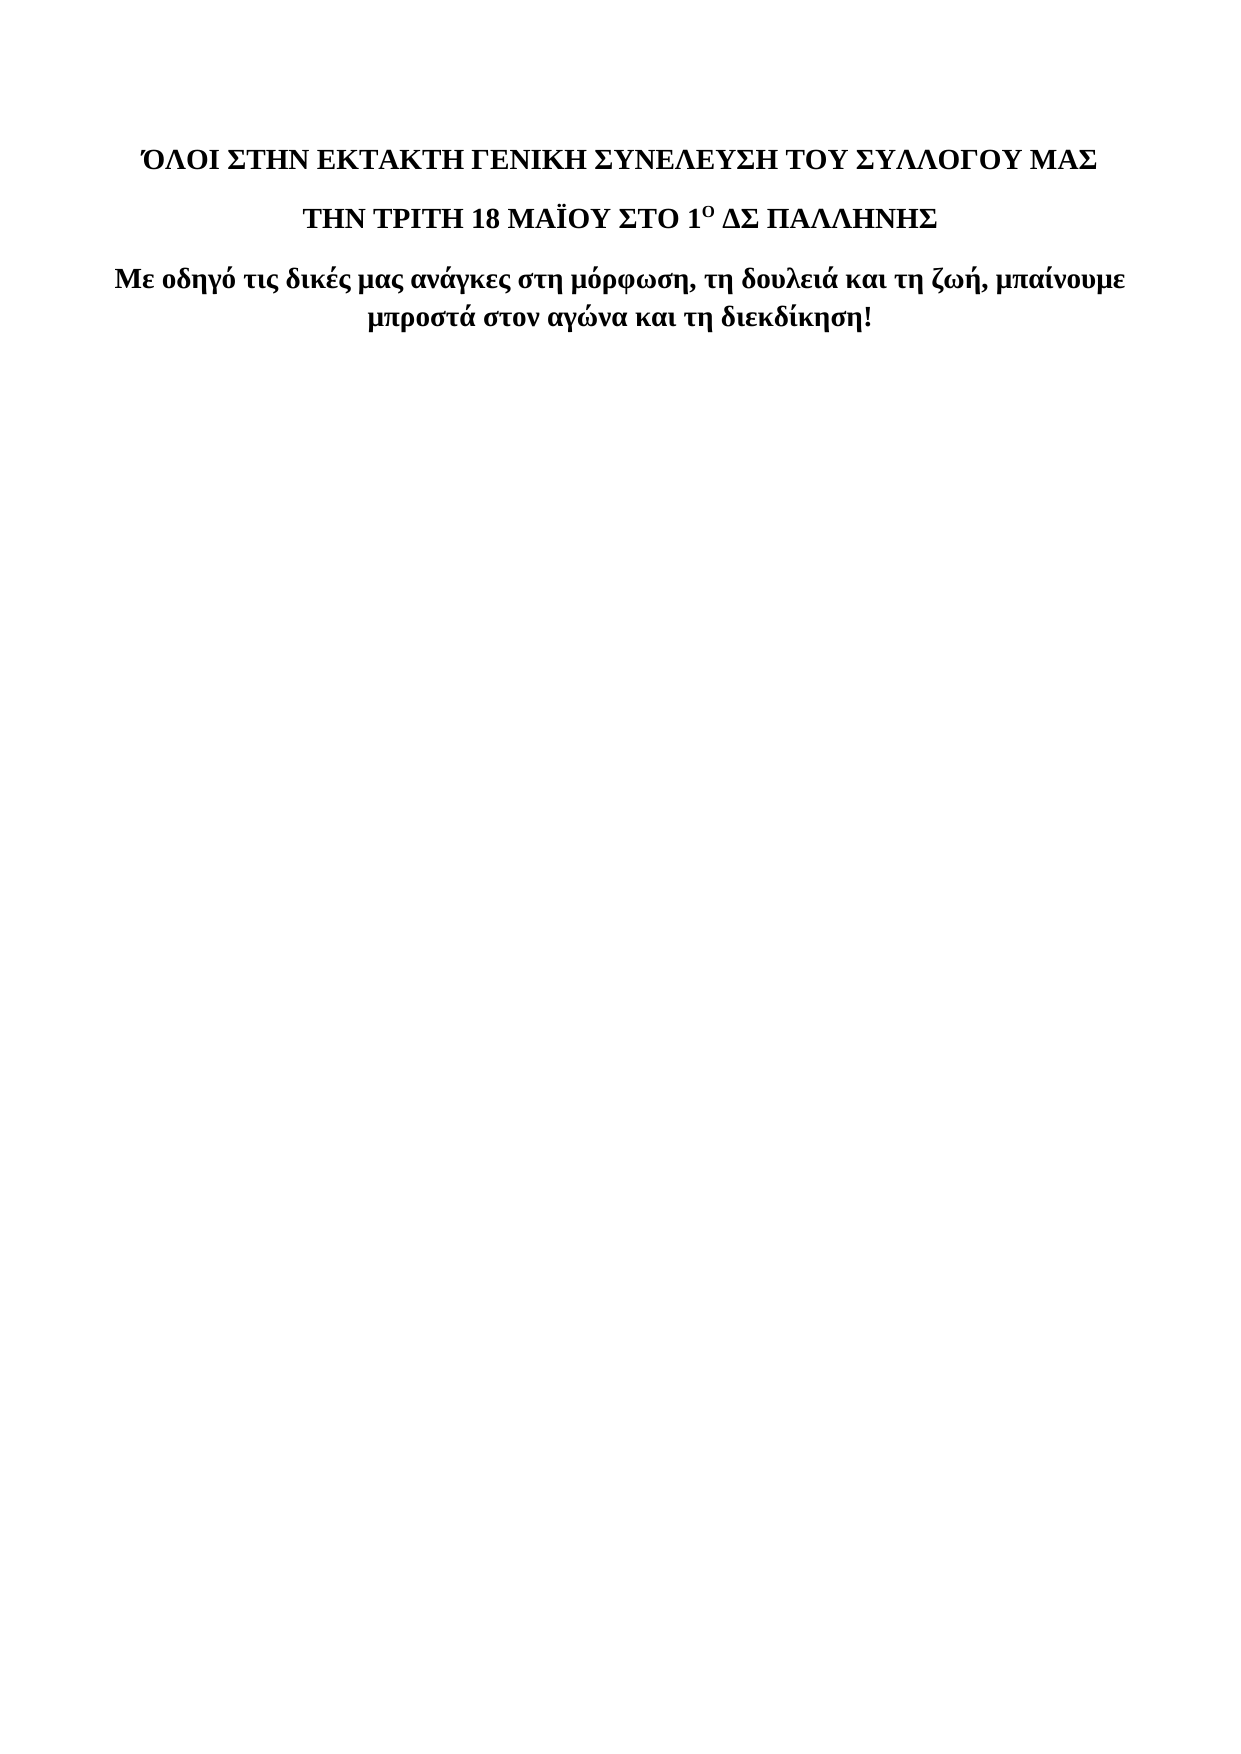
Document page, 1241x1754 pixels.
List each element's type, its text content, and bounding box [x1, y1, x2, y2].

text Με οδηγό τις δικές μας ανάγκες στη μόρφωση, τη δουλειά και τη ζωή, μπαίνουμε μπροστά στον αγώνα και τη διεκδίκηση! [106, 261, 1134, 333]
text ΌΛΟΙ ΣΤΗΝ ΕΚΤΑΚΤΗ ΓΕΝΙΚΗ ΣΥΝΕΛΕΥΣΗ ΤΟΥ ΣΥΛΛΟΓΟΥ ΜΑΣ [106, 142, 1134, 176]
text ΤΗΝ ΤΡΙΤΗ 18 ΜΑΪΟΥ ΣΤΟ 1Ο ΔΣ ΠΑΛΛΗΝΗΣ [106, 201, 1134, 235]
